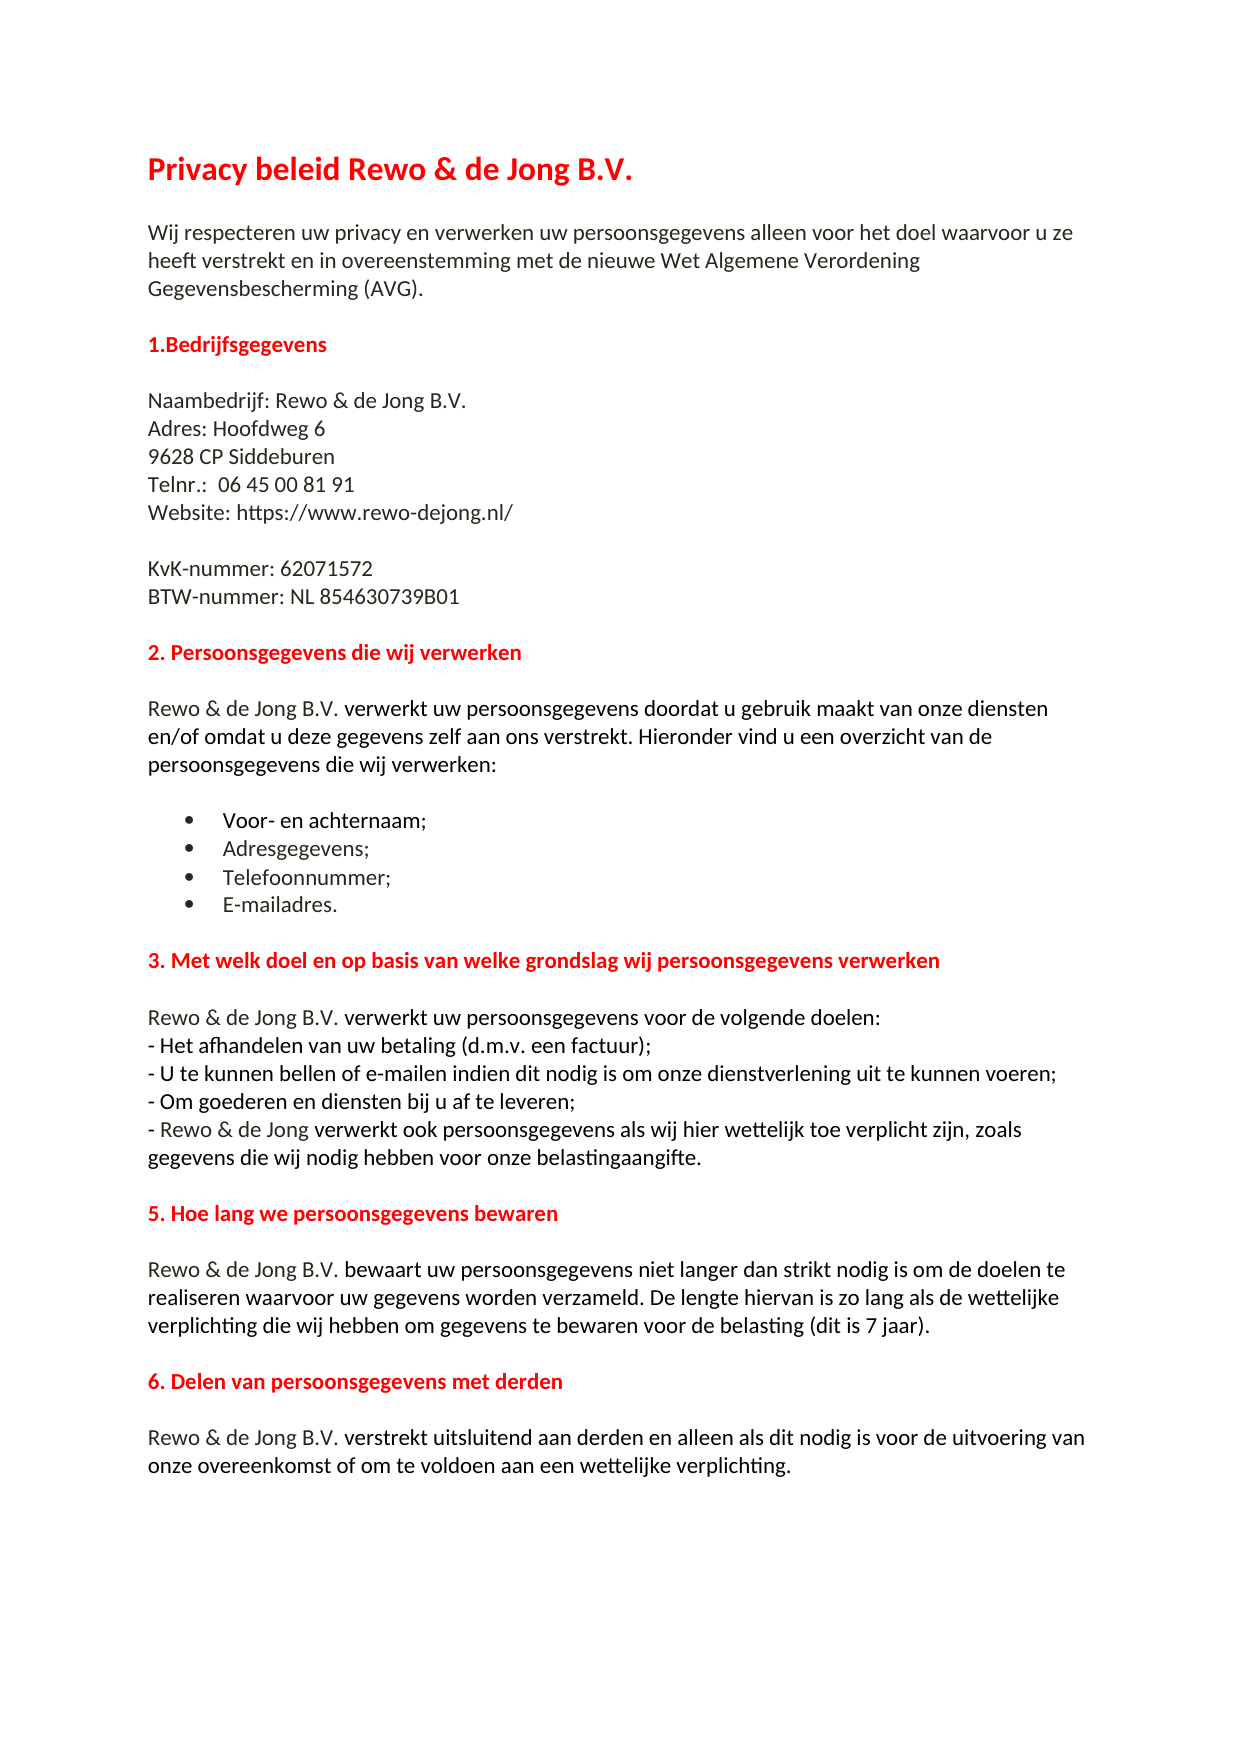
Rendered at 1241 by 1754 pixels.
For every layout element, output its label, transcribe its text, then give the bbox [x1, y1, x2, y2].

text Rewo & de Jong B.V. verwerkt uw persoonsgegevens voor de volgende doelen: [148, 1003, 1093, 1031]
text Privacy beleid Rewo & de Jong B.V. [148, 148, 1093, 188]
text Rewo & de Jong B.V. verwerkt uw persoonsgegevens doordat u gebruik maakt van onze diensten en/of omdat u deze gegevens zelf aan ons verstrekt. Hieronder vind u een overzicht van de persoonsgegevens die wij verwerken: [148, 694, 1093, 778]
text Rewo & de Jong B.V. verstrekt uitsluitend aan derden en alleen als dit nodig is voor de uitvoering van onze overeenkomst of om te voldoen aan een wettelijke verplichting. [148, 1423, 1093, 1479]
list Voor- en achternaam; [185, 807, 1093, 834]
text - Rewo & de Jong verwerkt ook persoonsgegevens als wij hier wettelijk toe verplicht zijn, zoals gegevens die wij nodig hebben voor onze belastingaangifte. [148, 1115, 1093, 1171]
list E-mailadres. [185, 891, 1093, 919]
text Rewo & de Jong B.V. bewaart uw persoonsgegevens niet langer dan strikt nodig is om de doelen te realiseren waarvoor uw gegevens worden verzameld. De lengte hiervan is zo lang als de wettelijke verplichting die wij hebben om gegevens te bewaren voor de belasting (dit is 7 jaar). [148, 1255, 1093, 1339]
text - U te kunnen bellen of e-mailen indien dit nodig is om onze dienstverlening uit te kunnen voeren; [148, 1059, 1093, 1087]
text 9628 CP Siddeburen [148, 442, 1093, 470]
text Telnr.: 06 45 00 81 91 Website: https://www.rewo-dejong.nl/ [148, 470, 1093, 554]
text 1.Bedrijfsgegevens [148, 330, 1093, 386]
text 3. Met welk doel en op basis van welke grondslag wij persoonsgegevens verwerken [148, 947, 1093, 975]
list Adresgegevens; [185, 834, 1093, 863]
text Adres: Hoofdweg 6 [148, 414, 1093, 442]
text 5. Hoe lang we persoonsgegevens bewaren [148, 1199, 1093, 1227]
text 2. Persoonsgegevens die wij verwerken [148, 638, 1093, 666]
text 6. Delen van persoonsgegevens met derden [148, 1367, 1093, 1395]
list Telefoonnummer; [185, 863, 1093, 891]
text - Het afhandelen van uw betaling (d.m.v. een factuur); [148, 1031, 1093, 1059]
text KvK-nummer: 62071572 BTW-nummer: NL 854630739B01 [148, 554, 1093, 610]
text - Om goederen en diensten bij u af te leveren; [148, 1087, 1093, 1115]
text Wij respecteren uw privacy en verwerken uw persoonsgegevens alleen voor het doel waarvoor u ze heeft verstrekt en in overeenstemming met de nieuwe Wet Algemene Verordening Gegevensbescherming (AVG). [148, 218, 1093, 302]
text Naambedrijf: Rewo & de Jong B.V. [148, 386, 1093, 414]
